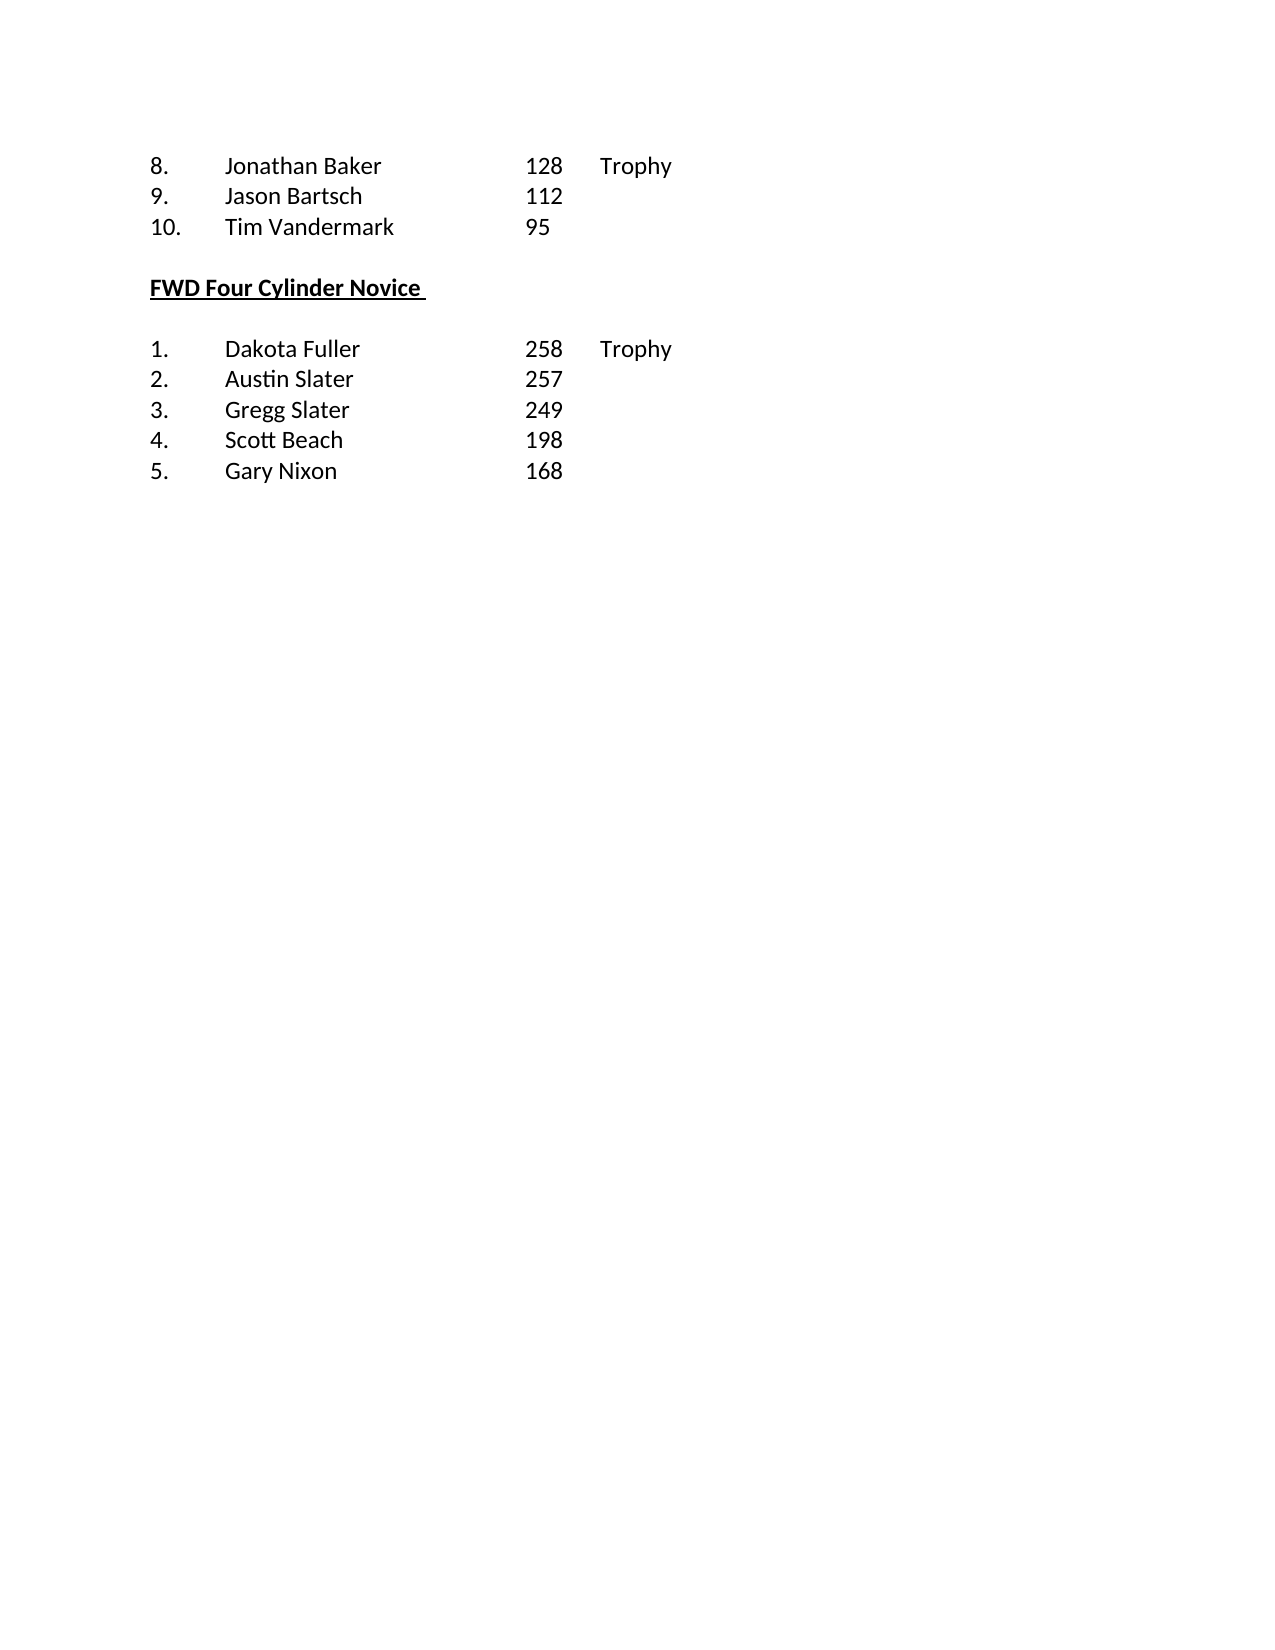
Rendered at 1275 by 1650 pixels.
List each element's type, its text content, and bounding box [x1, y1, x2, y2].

text 2. Austin Slater 257 [150, 364, 1125, 394]
text FWD Four Cylinder Novice [150, 272, 1125, 303]
text 1. Dakota Fuller 258 Trophy [150, 333, 1125, 364]
text 4. Scott Beach 198 [150, 425, 1125, 455]
text 9. Jason Bartsch 112 [150, 181, 1125, 211]
text 10. Tim Vandermark 95 [150, 211, 1125, 242]
text 3. Gregg Slater 249 [150, 394, 1125, 425]
text 5. Gary Nixon 168 [150, 455, 1125, 486]
text 8. Jonathan Baker 128 Trophy [150, 150, 1125, 181]
